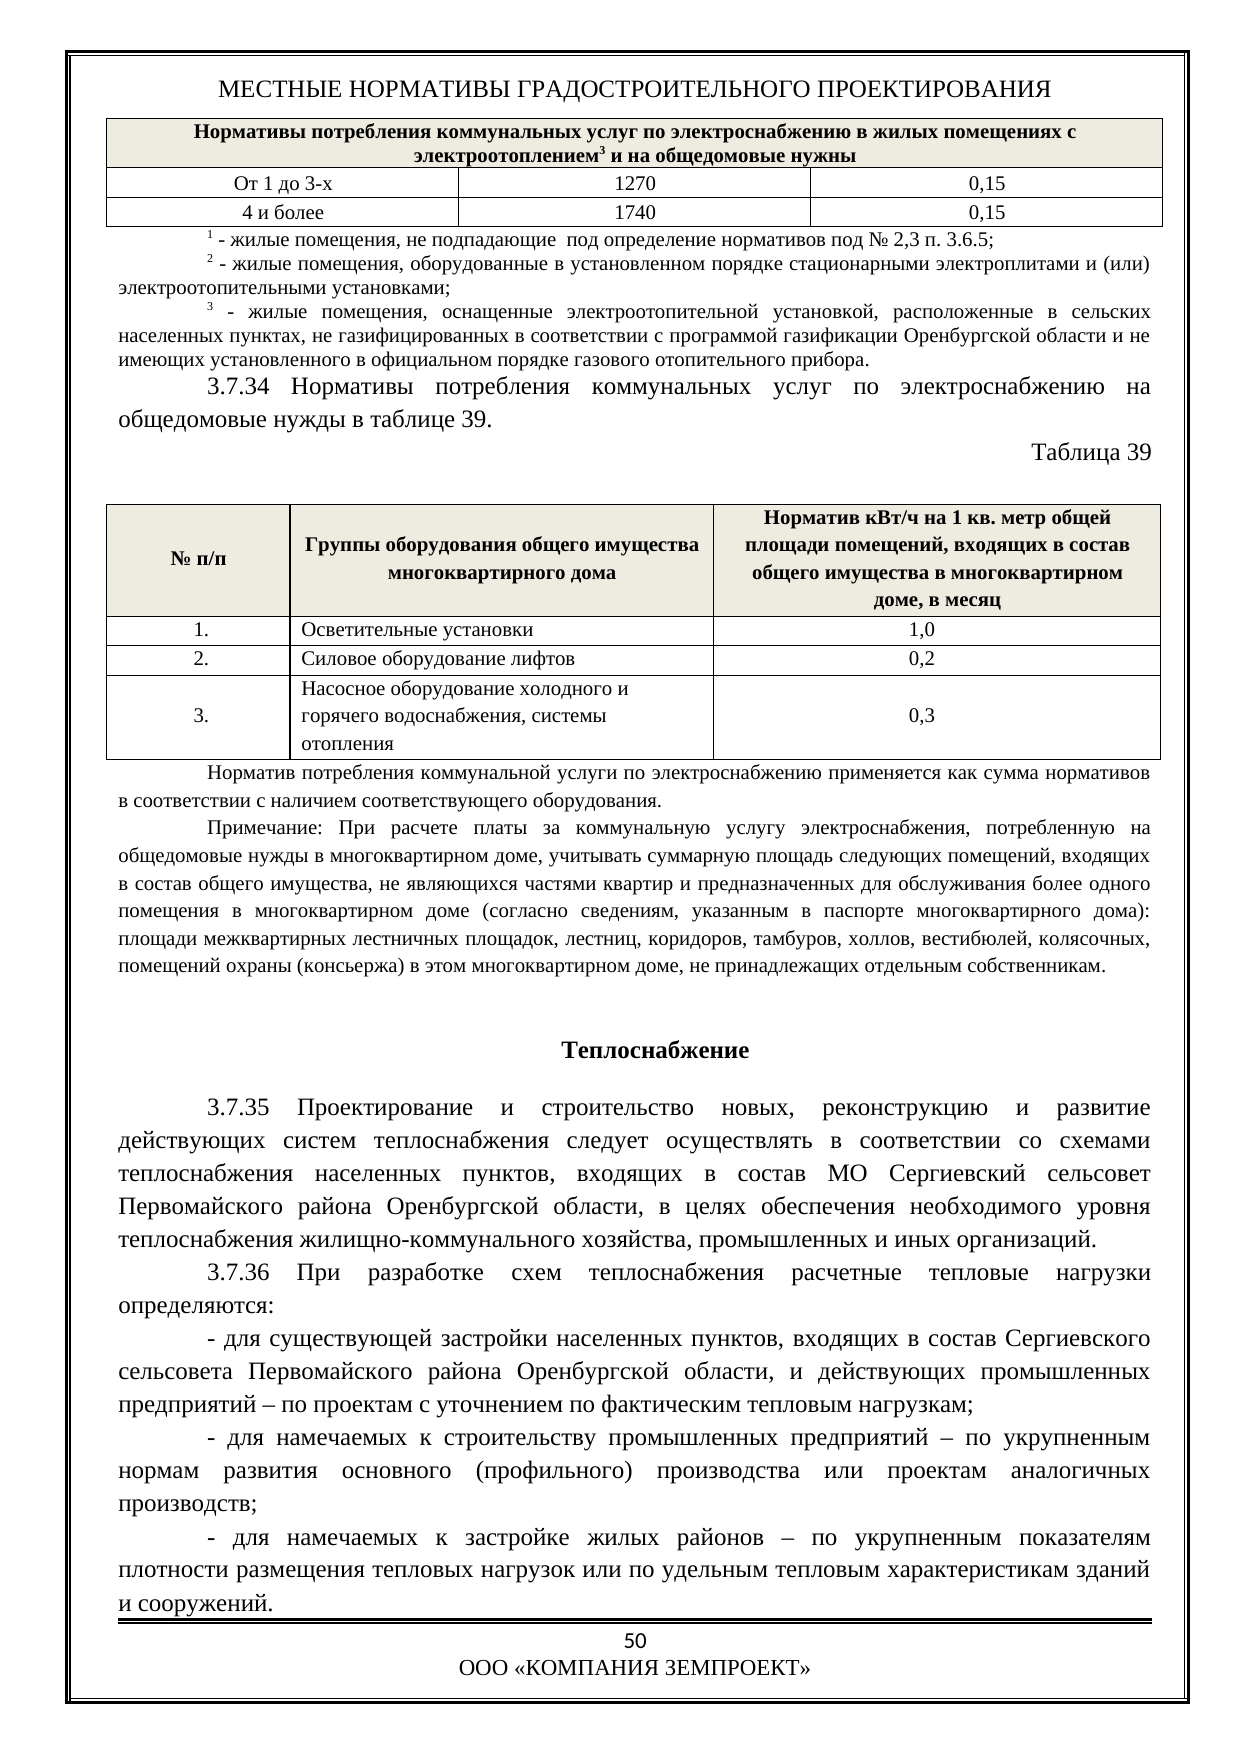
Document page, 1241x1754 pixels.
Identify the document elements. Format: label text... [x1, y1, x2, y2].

table_cell 1740 [459, 198, 810, 226]
text Таблица 39 [118, 437, 1152, 466]
text 3.7.35 Проектирование и строительство новых, реконструкцию и развитие действующих систем теплоснабжения следует осуществлять в соответствии со схемами теплоснабжения населенных пунктов, входящих в состав МО Сергиевский сельсовет Первомайского района Оренбургской области, в целях обеспечения необходимого уровня теплоснабжения жилищно-коммунального хозяйства, промышленных и иных организаций. [118, 1092, 1152, 1253]
table_cell Насосное оборудование холодного и горячего водоснабжения, системы отопления [291, 676, 713, 759]
text 2 - жилые помещения, оборудованные в установленном порядке стационарными электроплитами и (или) электроотопительными установками; [118, 251, 1152, 299]
table_cell От 1 до 3-х [107, 168, 458, 197]
table_header Группы оборудования общего имущества многоквартирного дома [291, 505, 713, 616]
text Теплоснабжение [118, 1035, 1152, 1063]
text - для намечаемых к застройке жилых районов – по укрупненным показателям плотности размещения тепловых нагрузок или по удельным тепловым характеристикам зданий и сооружений. [118, 1522, 1152, 1616]
text 3.7.36 При разработке схем теплоснабжения расчетные тепловые нагрузки определяются: [118, 1257, 1152, 1319]
table_header Норматив кВт/ч на 1 кв. метр общей площади помещений, входящих в состав общего имущества в многоквартирном доме, в месяц [714, 505, 1160, 616]
text 3 - жилые помещения, оснащенные электроотопительной установкой, расположенные в сельских населенных пунктах, не газифицированных в соответствии с программой газификации Оренбургской области и не имеющих установленного в официальном порядке газового отопительного прибора. [118, 299, 1152, 371]
table_cell 1270 [459, 168, 810, 197]
text - для намечаемых к строительству промышленных предприятий – по укрупненным нормам развития основного (профильного) производства или проектам аналогичных производств; [118, 1422, 1152, 1517]
table_cell Силовое оборудование лифтов [291, 646, 713, 674]
text 1 - жилые помещения, не подпадающие под определение нормативов под № 2,3 п. 3.6.5; [118, 227, 1152, 251]
table_cell Нормативы потребления коммунальных услуг по электроснабжению в жилых помещениях с электроотоплением3 и на общедомовые нужны [107, 119, 1162, 167]
text Примечание: При расчете платы за коммунальную услугу электроснабжения, потребленную на общедомовые нужды в многоквартирном доме, учитывать суммарную площадь следующих помещений, входящих в состав общего имущества, не являющихся частями квартир и предназначенных для обслуживания более одного помещения в многоквартирном доме (согласно сведениям, указанным в паспорте многоквартирного дома): площади межквартирных лестничных площадок, лестниц, коридоров, тамбуров, холлов, вестибюлей, колясочных, помещений охраны (консьержа) в этом многоквартирном доме, не принадлежащих отдельным собственникам. [118, 815, 1152, 977]
table_cell Осветительные установки [291, 617, 713, 645]
table_cell 1. [107, 617, 289, 645]
text 3.7.34 Нормативы потребления коммунальных услуг по электроснабжению на общедомовые нужды в таблице 39. [118, 371, 1152, 433]
text Норматив потребления коммунальной услуги по электроснабжению применяется как сумма нормативов в соответствии с наличием соответствующего оборудования. [118, 760, 1152, 812]
table_cell 3. [107, 676, 289, 759]
text - для существующей застройки населенных пунктов, входящих в состав Сергиевского сельсовета Первомайского района Оренбургской области, и действующих промышленных предприятий – по проектам с уточнением по фактическим тепловым нагрузкам; [118, 1323, 1152, 1418]
table_cell 0,15 [811, 168, 1162, 197]
table_cell 2. [107, 646, 289, 674]
table_cell 0,2 [714, 646, 1160, 674]
table_cell 0,15 [811, 198, 1162, 226]
table_cell 1,0 [714, 617, 1160, 645]
table_cell 4 и более [107, 198, 458, 226]
table_header № п/п [107, 505, 289, 616]
table_cell 0,3 [714, 676, 1160, 759]
